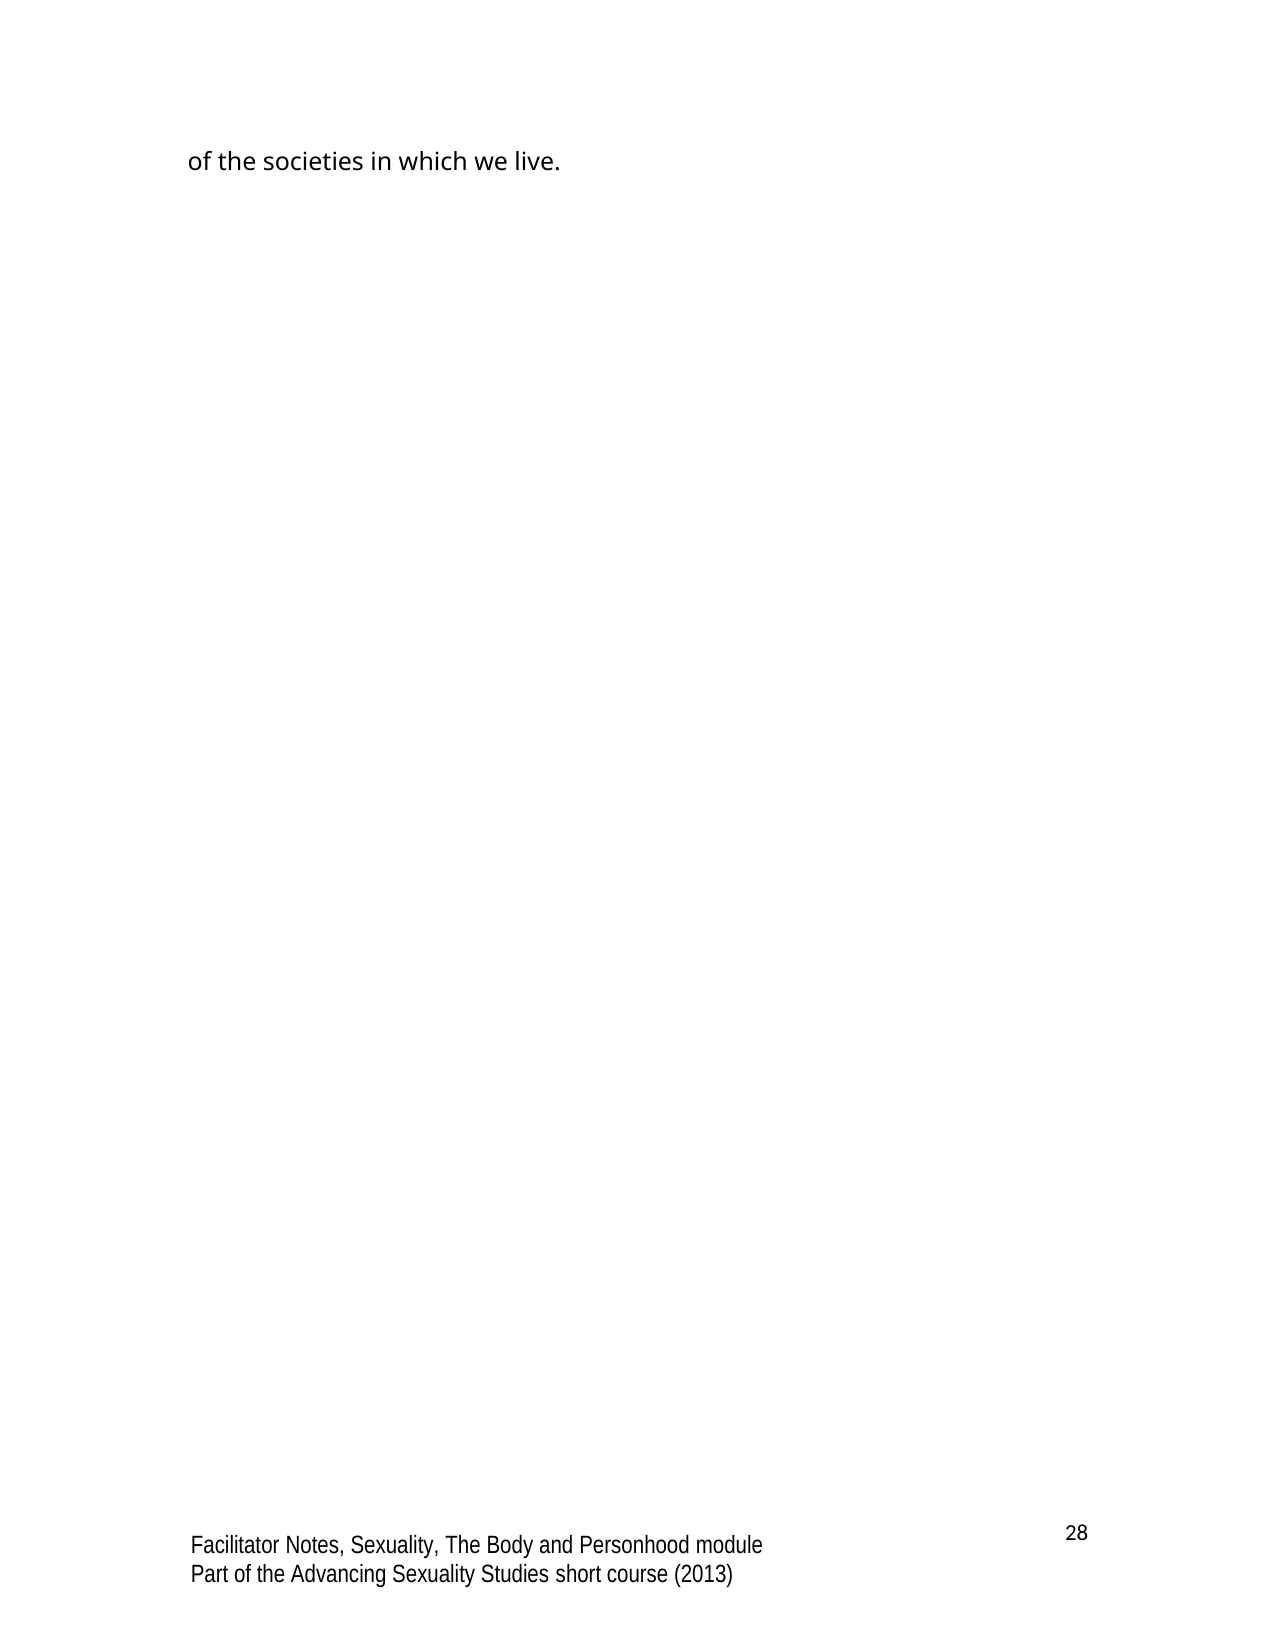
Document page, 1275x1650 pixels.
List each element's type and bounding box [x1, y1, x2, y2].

text [187, 144, 1094, 178]
